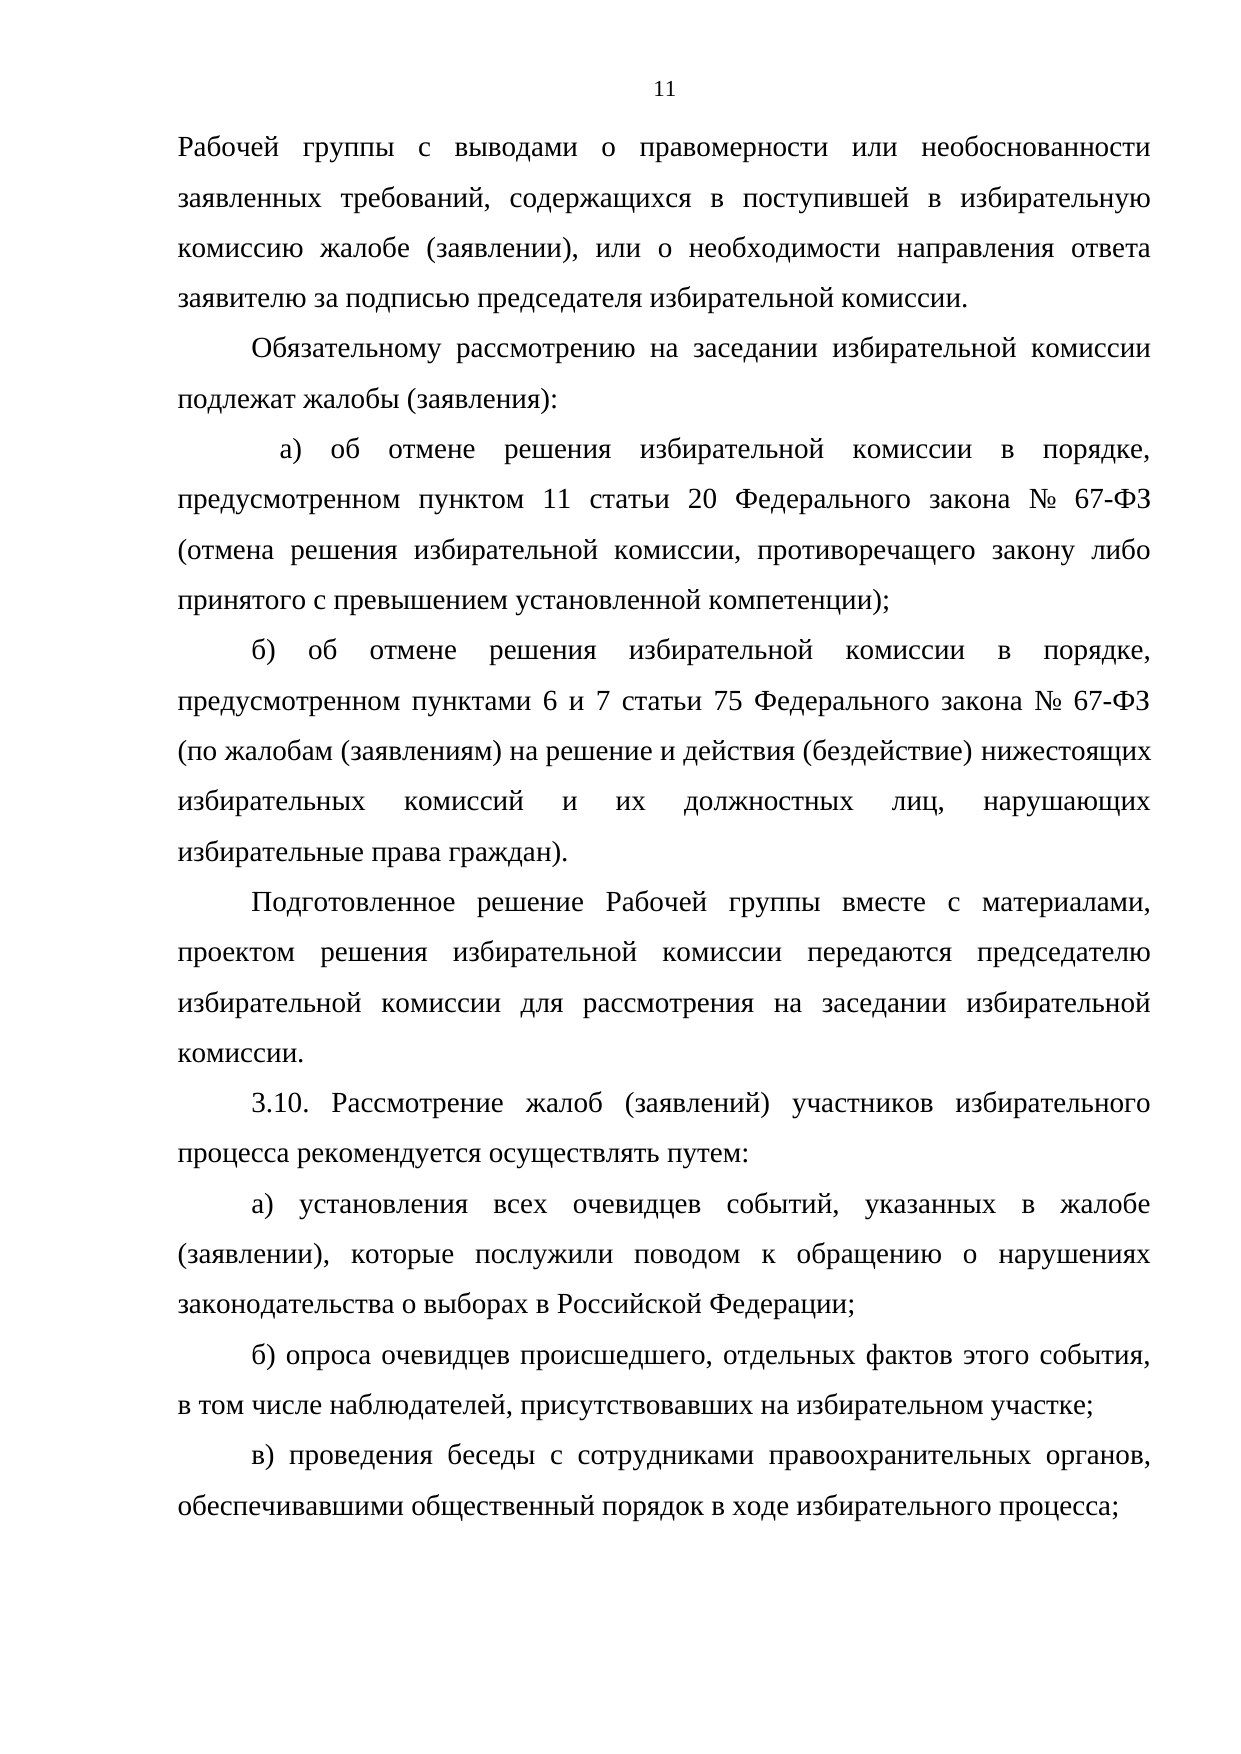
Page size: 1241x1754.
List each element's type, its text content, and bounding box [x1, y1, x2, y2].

text б) опроса очевидцев происшедшего, отдельных фактов этого события, в том числе наблюдателей, присутствовавших на избирательном участке; [177, 1337, 1152, 1421]
text Обязательному рассмотрению на заседании избирательной комиссии подлежат жалобы (заявления): [177, 331, 1152, 414]
text б) об отмене решения избирательной комиссии в порядке, предусмотренном пунктами 6 и 7 статьи 75 Федерального закона № 67-ФЗ (по жалобам (заявлениям) на решение и действия (бездействие) нижестоящих избирательных комиссий и их должностных лиц, нарушающих избирательные права граждан). [177, 632, 1152, 867]
text а) установления всех очевидцев событий, указанных в жалобе (заявлении), которые послужили поводом к обращению о нарушениях законодательства о выборах в Российской Федерации; [177, 1186, 1152, 1320]
text Подготовленное решение Рабочей группы вместе с материалами, проектом решения избирательной комиссии передаются председателю избирательной комиссии для рассмотрения на заседании избирательной комиссии. [177, 884, 1152, 1068]
text 3.10. Рассмотрение жалоб (заявлений) участников избирательного процесса рекомендуется осуществлять путем: [177, 1085, 1152, 1169]
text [177, 129, 1152, 314]
text а) об отмене решения избирательной комиссии в порядке, предусмотренном пунктом 11 статьи 20 Федерального закона № 67-ФЗ (отмена решения избирательной комиссии, противоречащего закону либо принятого с превышением установленной компетенции); [177, 431, 1152, 616]
text в) проведения беседы с сотрудниками правоохранительных органов, обеспечивавшими общественный порядок в ходе избирательного процесса; [177, 1437, 1152, 1521]
